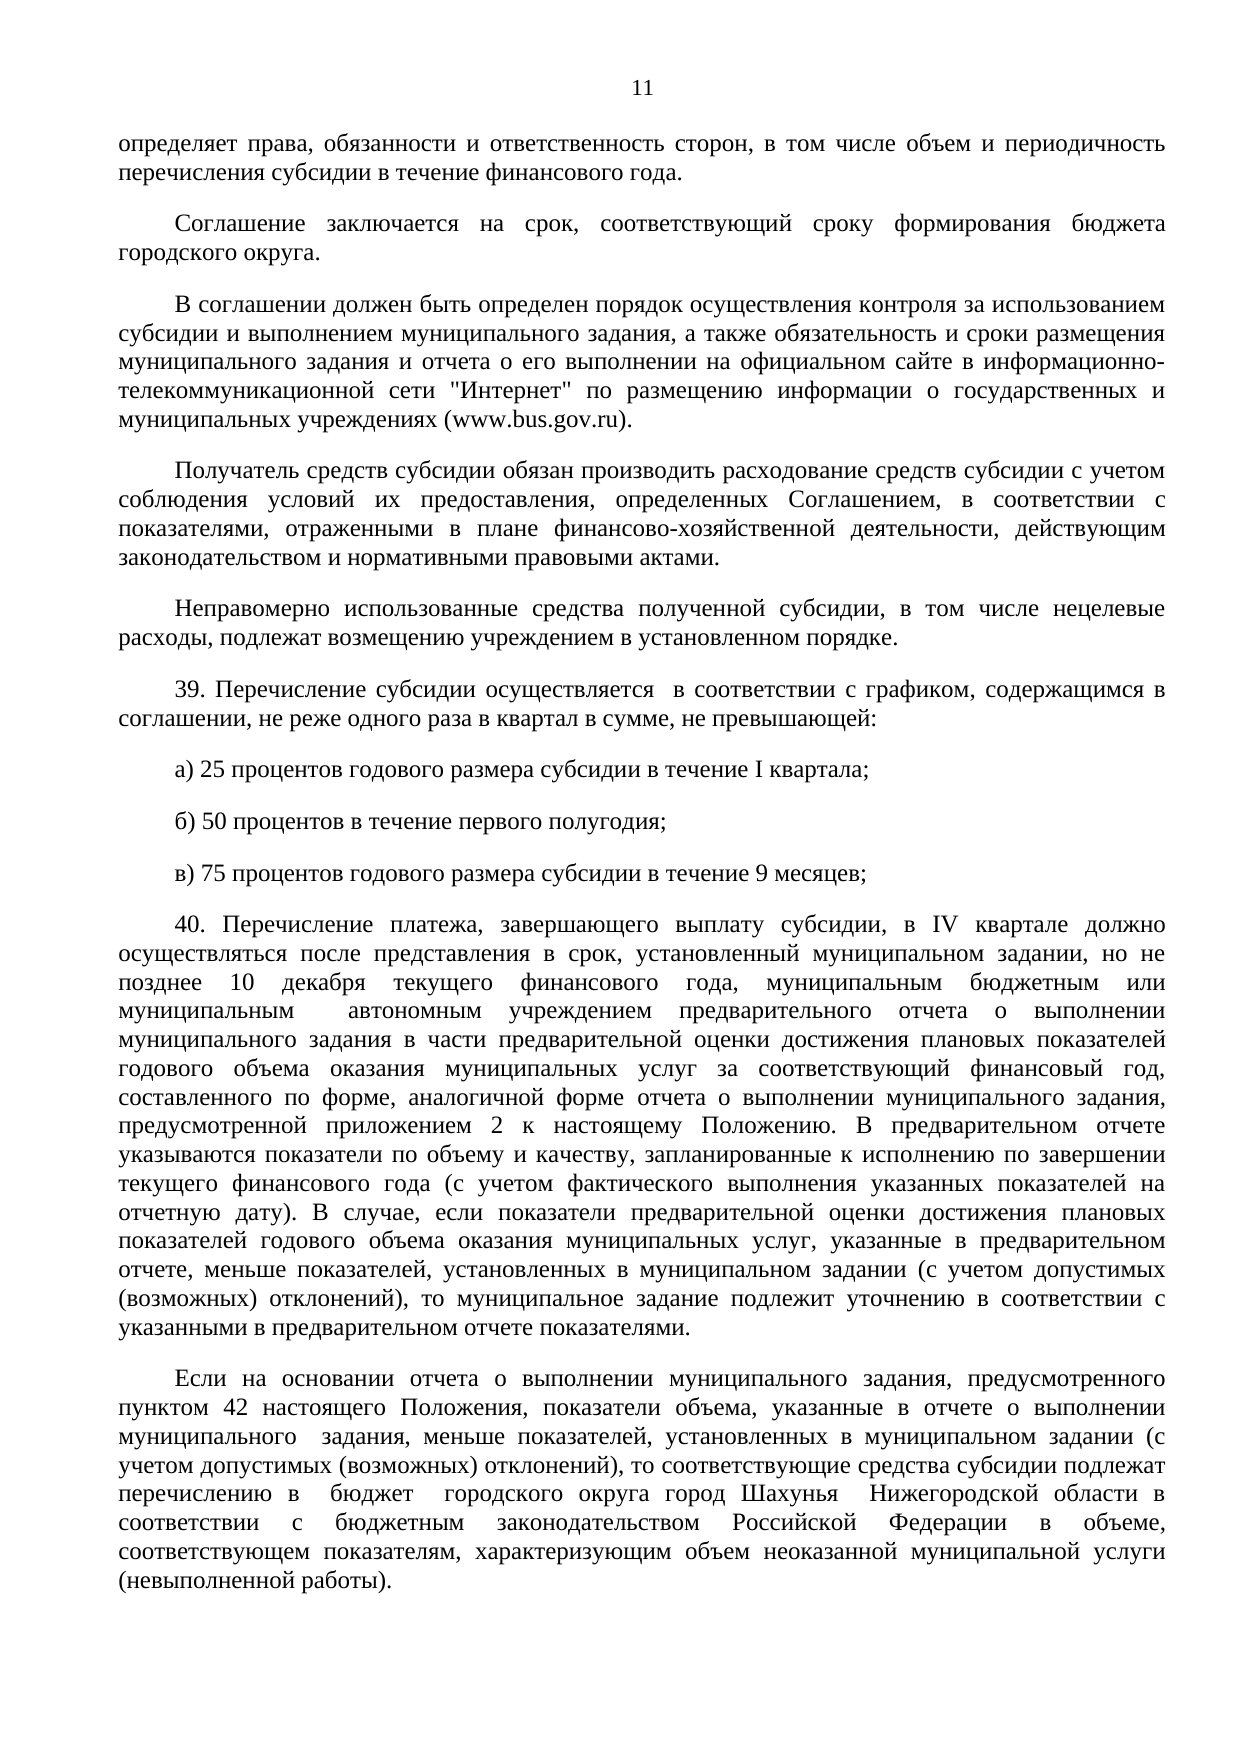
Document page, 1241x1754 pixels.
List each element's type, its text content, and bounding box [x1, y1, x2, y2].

text Если на основании отчета о выполнении муниципального задания, предусмотренного пунктом 42 настоящего Положения, показатели объема, указанные в отчете о выполнении муниципального задания, меньше показателей, установленных в муниципальном задании (с учетом допустимых (возможных) отклонений), то соответствующие средства субсидии подлежат перечислению в бюджет городского округа город Шахунья Нижегородской области в соответствии с бюджетным законодательством Российской Федерации в объеме, соответствующем показателям, характеризующим объем неоказанной муниципальной услуги (невыполненной работы). [118, 1363, 1167, 1593]
text в) 75 процентов годового размера субсидии в течение 9 месяцев; [118, 858, 1167, 886]
text Получатель средств субсидии обязан производить расходование средств субсидии с учетом соблюдения условий их предоставления, определенных Соглашением, в соответствии с показателями, отраженными в плане финансово-хозяйственной деятельности, действующим законодательством и нормативными правовыми актами. [118, 456, 1167, 571]
text Неправомерно использованные средства полученной субсидии, в том числе нецелевые расходы, подлежат возмещению учреждением в установленном порядке. [118, 593, 1167, 651]
text 40. Перечисление платежа, завершающего выплату субсидии, в IV квартале должно осуществляться после представления в срок, установленный муниципальном задании, но не позднее 10 декабря текущего финансового года, муниципальным бюджетным или муниципальным автономным учреждением предварительного отчета о выполнении муниципального задания в части предварительной оценки достижения плановых показателей годового объема оказания муниципальных услуг за соответствующий финансовый год, составленного по форме, аналогичной форме отчета о выполнении муниципального задания, предусмотренной приложением 2 к настоящему Положению. В предварительном отчете указываются показатели по объему и качеству, запланированные к исполнению по завершении текущего финансового года (с учетом фактического выполнения указанных показателей на отчетную дату). В случае, если показатели предварительной оценки достижения плановых показателей годового объема оказания муниципальных услуг, указанные в предварительном отчете, меньше показателей, установленных в муниципальном задании (с учетом допустимых (возможных) отклонений), то муниципальное задание подлежит уточнению в соответствии с указанными в предварительном отчете показателями. [118, 909, 1167, 1341]
text б) 50 процентов в течение первого полугодия; [118, 806, 1167, 835]
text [118, 128, 1167, 186]
text 39. Перечисление субсидии осуществляется в соответствии с графиком, содержащимся в соглашении, не реже одного раза в квартал в сумме, не превышающей: [118, 674, 1167, 731]
text Соглашение заключается на срок, соответствующий сроку формирования бюджета городского округа. [118, 208, 1167, 266]
text а) 25 процентов годового размера субсидии в течение I квартала; [118, 754, 1167, 783]
text В соглашении должен быть определен порядок осуществления контроля за использованием субсидии и выполнением муниципального задания, а также обязательность и сроки размещения муниципального задания и отчета о его выполнении на официальном сайте в информационно-телекоммуникационной сети "Интернет" по размещению информации о государственных и муниципальных учреждениях (www.bus.gov.ru). [118, 289, 1167, 433]
